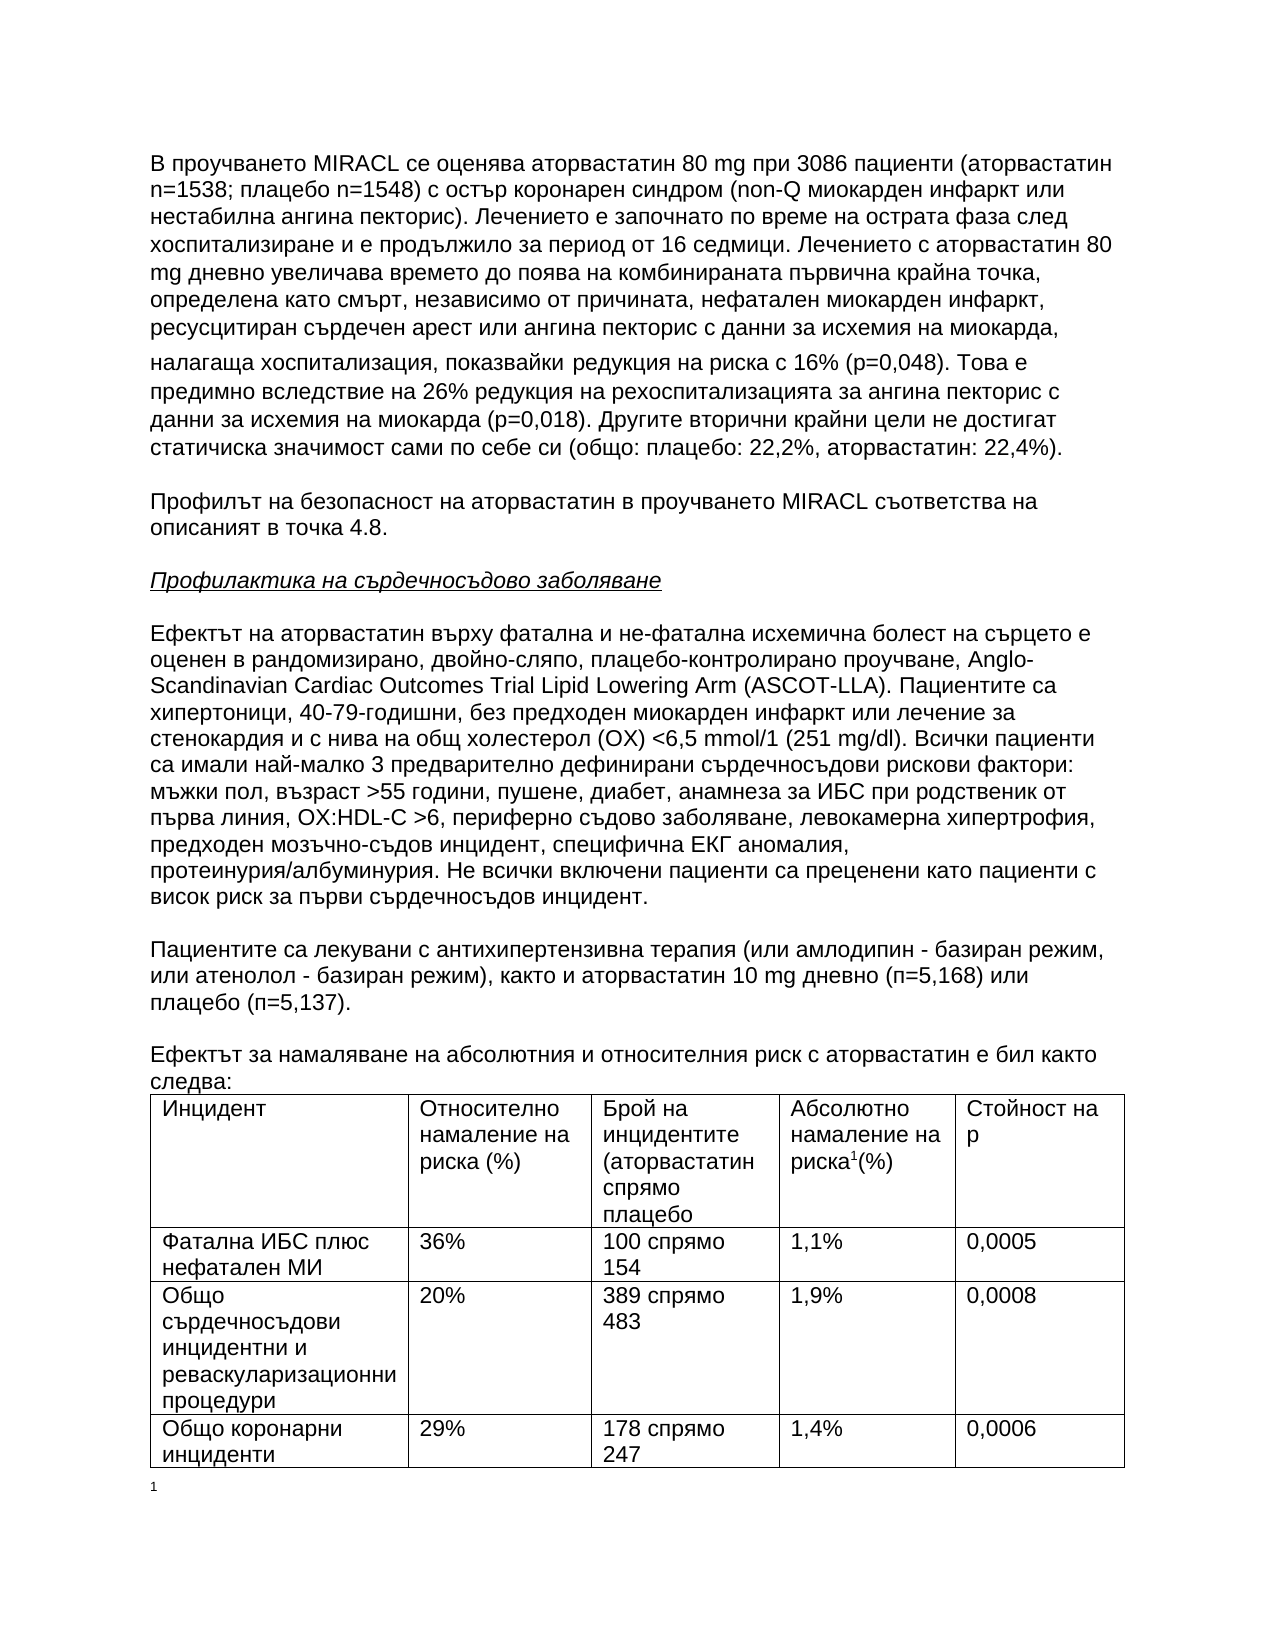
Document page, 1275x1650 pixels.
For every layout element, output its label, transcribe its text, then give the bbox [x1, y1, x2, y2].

table_header Стойност на р [956, 1095, 1124, 1227]
table_cell 100 спрямо 154 [592, 1228, 779, 1281]
text В проучването MIRACL се оценява аторвастатин 80 mg при 3086 пациенти (аторвастатин n=1538; плацебо n=1548) с остър коронарен синдром (non-Q миокарден инфаркт или [150, 150, 1125, 203]
table_cell 20% [409, 1282, 591, 1413]
table_header Относително намаление на риска (%) [409, 1095, 591, 1227]
table_header Абсолютно намаление на риска1(%) [780, 1095, 955, 1227]
text 1 [150, 1468, 1125, 1494]
table_cell 0,0006 [956, 1415, 1124, 1467]
text нестабилна ангина пекторис). Лечението е започнато по време на острата фаза след хоспитализиране и е продължило за период от 16 седмици. Лечението с аторвастатин 80 mg дневно увеличава времето до поява на комбинираната първична крайна точка, определена като смърт, независимо от причината, нефатален миокарден инфаркт, ресусцитиран сърдечен арест или ангина пекторис с данни за исхемия на миокарда, налагаща хоспитализация, показвайки редукция на риска с 16% (р=0,048). Това е предимно вследствие на 26% редукция на рехоспитализацията за ангина пекторис с данни за исхемия на миокарда (р=0,018). Другите вторични крайни цели не достигат статичиска значимост сами по себе си (общо: плацебо: 22,2%, аторвастатин: 22,4%). [150, 203, 1125, 460]
table_cell 1,1% [780, 1228, 955, 1281]
text Ефектът за намаляване на абсолютния и относителния риск с аторвастатин е бил както следва: [150, 1041, 1125, 1094]
text Профилактика на сърдечносъдово заболяване [150, 567, 1125, 593]
table_cell 29% [409, 1415, 591, 1467]
table_cell 389 спрямо 483 [592, 1282, 779, 1413]
table_cell 36% [409, 1228, 591, 1281]
text Ефектът на аторвастатин върху фатална и не-фатална исхемична болест на сърцето е оценен в рандомизирано, двойно-сляпо, плацебо-контролирано проучване, Anglo-Scandinavian Cardiac Outcomes Trial Lipid Lowering Arm (ASCOT-LLA). Пациентите са хипертоници, 40-79-годишни, без предходен миокарден инфаркт или лечение за стенокардия и с нива на общ холестерол (ОХ) <6,5 mmol/1 (251 mg/dl). Всички пациенти са имали най-малко 3 предварително дефинирани сърдечносъдови рискови фактори: мъжки пол, възраст >55 години, пушене, диабет, анамнеза за ИБС при родственик от първа линия, OX:HDL-C >6, периферно съдово заболяване, левокамерна хипертрофия, предходен мозъчно-съдов инцидент, специфична ЕКГ аномалия, протеинурия/албуминурия. Не всички включени пациенти са преценени като пациенти с висок риск за първи сърдечносъдов инцидент. [150, 620, 1125, 909]
table_cell 0,0008 [956, 1282, 1124, 1413]
table_cell 1,4% [780, 1415, 955, 1467]
table_cell 0,0005 [956, 1228, 1124, 1281]
table_cell 1,9% [780, 1282, 955, 1413]
text Пациентите са лекувани с антихипертензивна терапия (или амлодипин - базиран режим, или атенолол - базиран режим), както и аторвастатин 10 mg дневно (п=5,168) или плацебо (п=5,137). [150, 936, 1125, 1015]
table_header Брой на инцидентите (аторвастатин спрямо плацебо [592, 1095, 779, 1227]
table_cell 178 спрямо 247 [592, 1415, 779, 1467]
table_cell Общо коронарни инциденти [151, 1415, 408, 1467]
text Профилът на безопасност на аторвастатин в проучването MIRACL съответства на описаният в точка 4.8. [150, 488, 1125, 541]
table_header Инцидент [151, 1095, 408, 1227]
table_cell Общо сърдечносъдови инцидентни и реваскуларизационни процедури [151, 1282, 408, 1413]
table_cell Фатална ИБС плюс нефатален МИ [151, 1228, 408, 1281]
